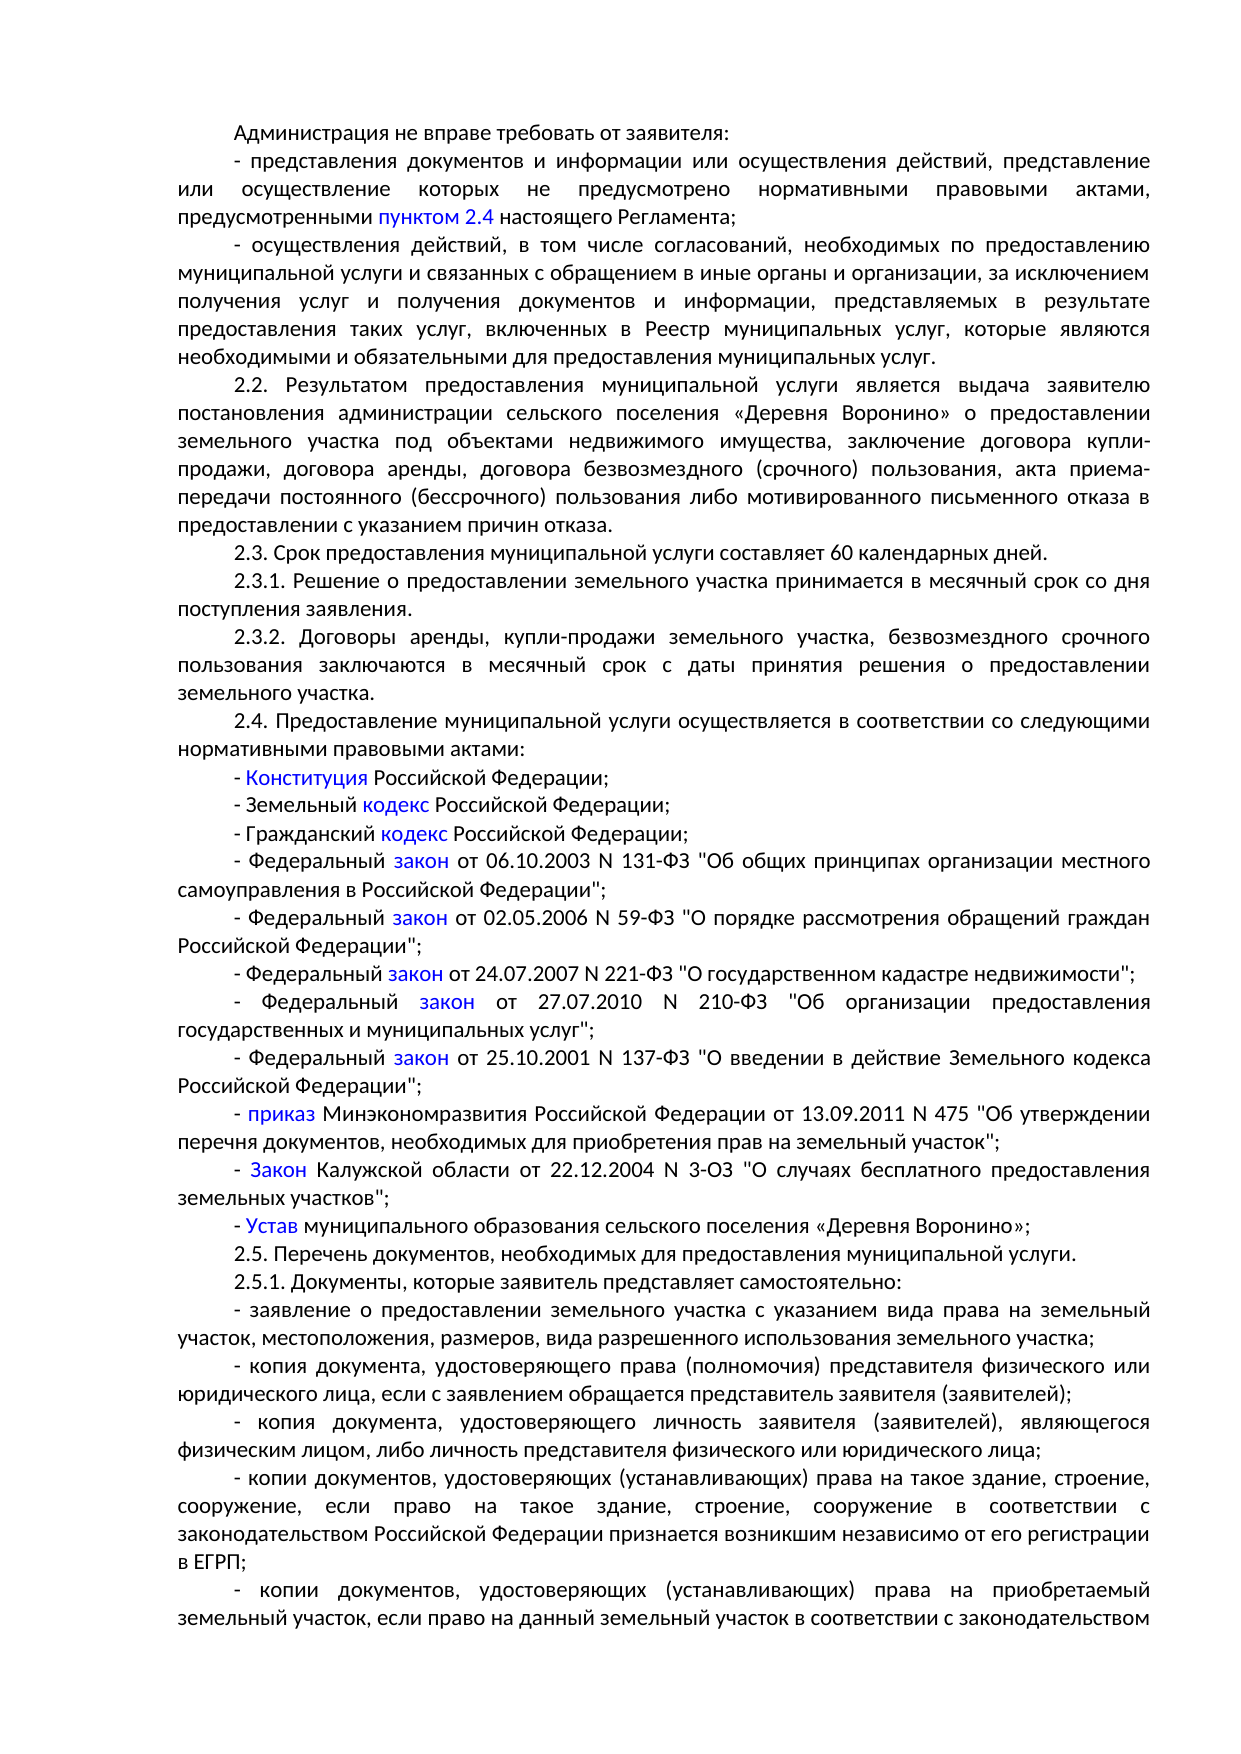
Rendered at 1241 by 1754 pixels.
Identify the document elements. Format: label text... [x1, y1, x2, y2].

text - заявление о предоставлении земельного участка с указанием вида права на земельный участок, местоположения, размеров, вида разрешенного использования земельного участка; [177, 1295, 1152, 1351]
text 2.2. Результатом предоставления муниципальной услуги является выдача заявителю постановления администрации сельского поселения «Деревня Воронино» о предоставлении земельного участка под объектами недвижимого имущества, заключение договора купли-продажи, договора аренды, договора безвозмездного (срочного) пользования, акта приема-передачи постоянного (бессрочного) пользования либо мотивированного письменного отказа в предоставлении с указанием причин отказа. [177, 370, 1152, 538]
text 2.4. Предоставление муниципальной услуги осуществляется в соответствии со следующими нормативными правовыми актами: [177, 707, 1152, 763]
text 2.3.1. Решение о предоставлении земельного участка принимается в месячный срок со дня поступления заявления. [177, 566, 1152, 622]
text - Федеральный закон от 27.07.2010 N 210-ФЗ "Об организации предоставления государственных и муниципальных услуг"; [177, 987, 1152, 1043]
text - Федеральный закон от 02.05.2006 N 59-ФЗ "О порядке рассмотрения обращений граждан Российской Федерации"; [177, 903, 1152, 959]
text 2.5.1. Документы, которые заявитель представляет самостоятельно: [177, 1267, 1152, 1295]
text 2.3. Срок предоставления муниципальной услуги составляет 60 календарных дней. [177, 538, 1152, 566]
text - копии документов, удостоверяющих (устанавливающих) права на такое здание, строение, сооружение, если право на такое здание, строение, сооружение в соответствии с законодательством Российской Федерации признается возникшим независимо от его регистрации в ЕГРП; [177, 1463, 1152, 1575]
text - Закон Калужской области от 22.12.2004 N 3-ОЗ "О случаях бесплатного предоставления земельных участков"; [177, 1155, 1152, 1211]
text Администрация не вправе требовать от заявителя: [177, 118, 1152, 146]
text 2.5. Перечень документов, необходимых для предоставления муниципальной услуги. [177, 1239, 1152, 1267]
text - Гражданский кодекс Российской Федерации; [177, 819, 1152, 847]
text - Федеральный закон от 24.07.2007 N 221-ФЗ "О государственном кадастре недвижимости"; [177, 959, 1152, 987]
text 2.3.2. Договоры аренды, купли-продажи земельного участка, безвозмездного срочного пользования заключаются в месячный срок с даты принятия решения о предоставлении земельного участка. [177, 622, 1152, 707]
text - Земельный кодекс Российской Федерации; [177, 791, 1152, 819]
text - Конституция Российской Федерации; [177, 763, 1152, 791]
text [177, 1575, 1152, 1631]
text - представления документов и информации или осуществления действий, представление или осуществление которых не предусмотрено нормативными правовыми актами, предусмотренными пунктом 2.4 настоящего Регламента; [177, 146, 1152, 230]
text - Устав муниципального образования сельского поселения «Деревня Воронино»; [177, 1211, 1152, 1239]
text - Федеральный закон от 25.10.2001 N 137-ФЗ "О введении в действие Земельного кодекса Российской Федерации"; [177, 1043, 1152, 1099]
text - Федеральный закон от 06.10.2003 N 131-ФЗ "Об общих принципах организации местного самоуправления в Российской Федерации"; [177, 847, 1152, 903]
text - осуществления действий, в том числе согласований, необходимых по предоставлению муниципальной услуги и связанных с обращением в иные органы и организации, за исключением получения услуг и получения документов и информации, представляемых в результате предоставления таких услуг, включенных в Реестр муниципальных услуг, которые являются необходимыми и обязательными для предоставления муниципальных услуг. [177, 230, 1152, 370]
text - приказ Минэкономразвития Российской Федерации от 13.09.2011 N 475 "Об утверждении перечня документов, необходимых для приобретения прав на земельный участок"; [177, 1099, 1152, 1155]
text - копия документа, удостоверяющего личность заявителя (заявителей), являющегося физическим лицом, либо личность представителя физического или юридического лица; [177, 1407, 1152, 1463]
text - копия документа, удостоверяющего права (полномочия) представителя физического или юридического лица, если с заявлением обращается представитель заявителя (заявителей); [177, 1351, 1152, 1407]
